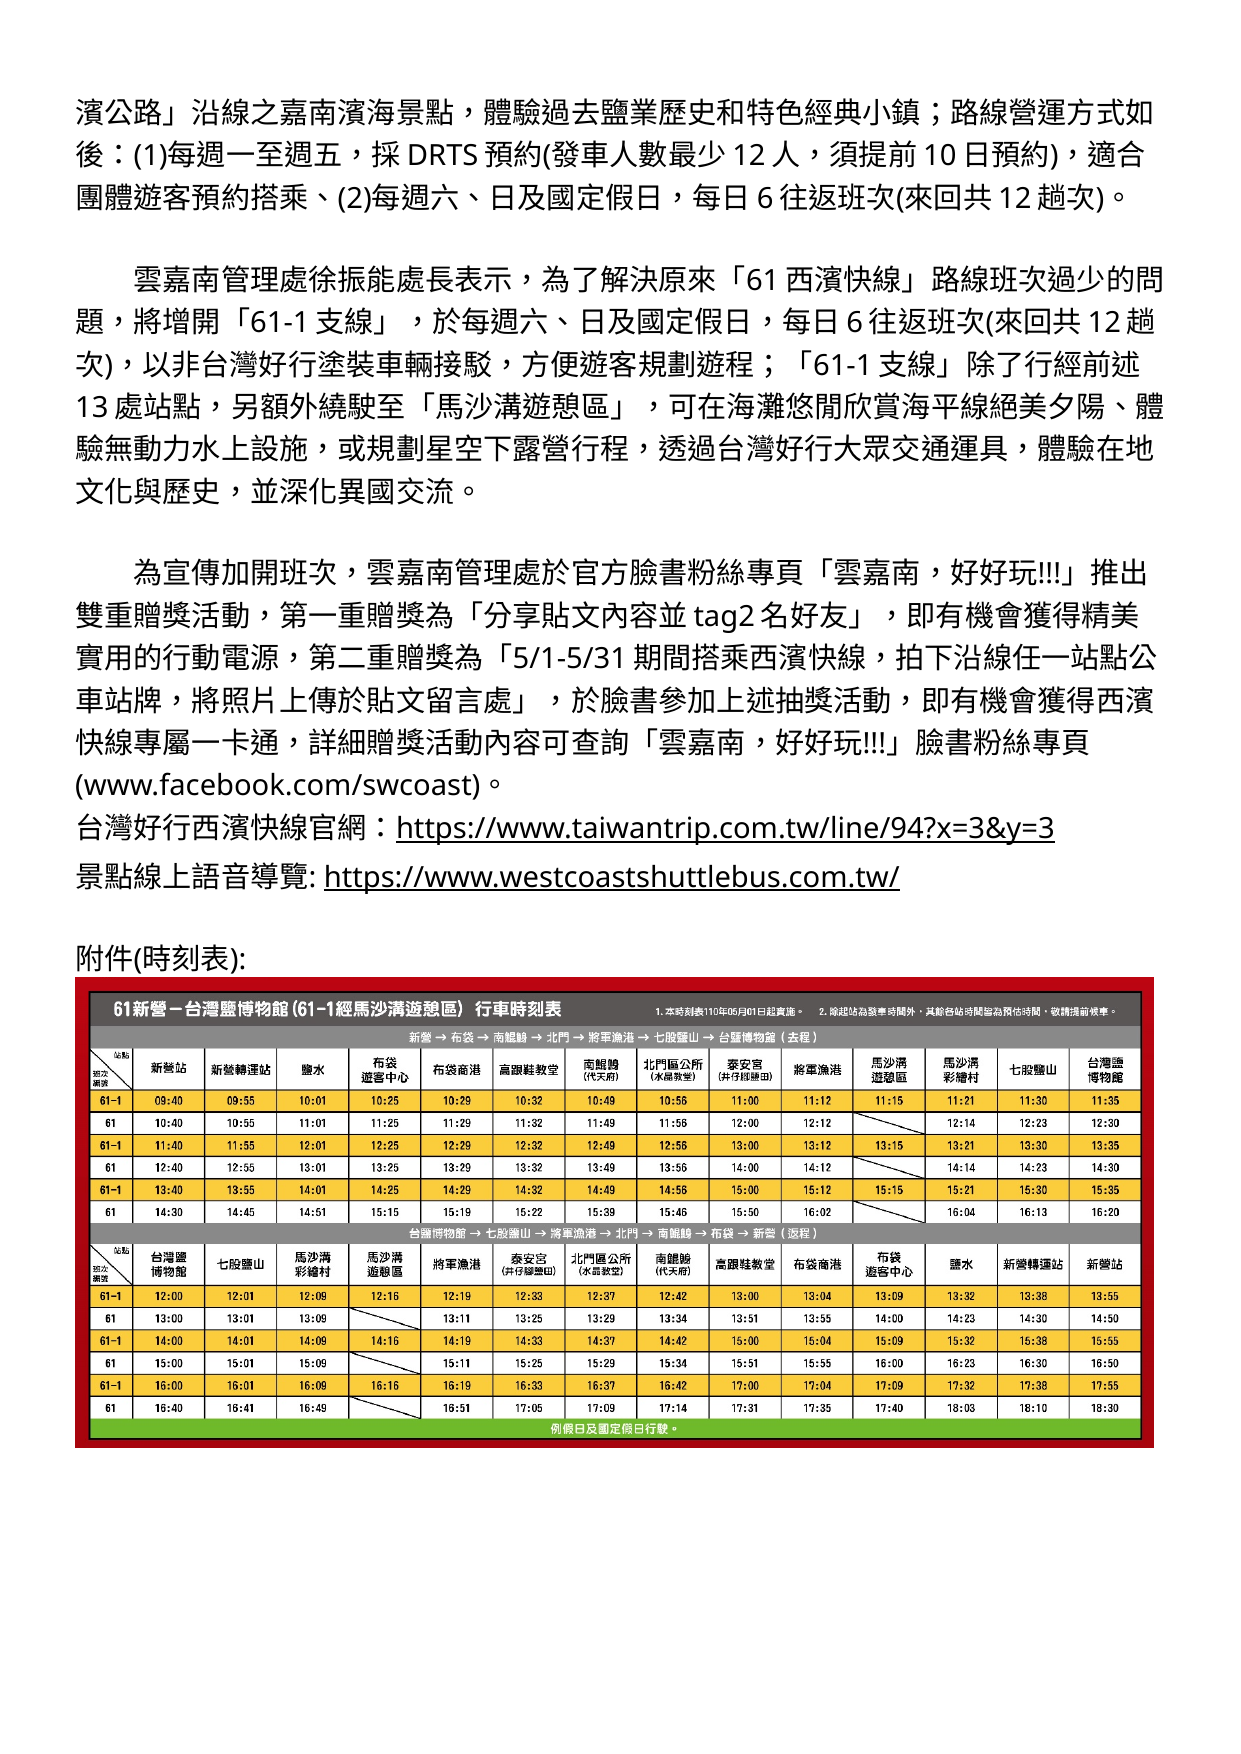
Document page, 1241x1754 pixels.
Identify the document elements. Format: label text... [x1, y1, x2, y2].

picture [75, 977, 1154, 1448]
text 雲嘉南管理處徐振能處長表示，為了解決原來「61西濱快線」路線班次過少的問題，將增開「61-1支線」，於每週六、日及國定假日，每日6往返班次(來回共12趟次)，以非台灣好行塗裝車輛接駁，方便遊客規劃遊程；「61-1支線」除了行經前述13處站點，另額外繞駛至「馬沙溝遊憩區」，可在海灘悠閒欣賞海平線絕美夕陽、體驗無動力水上設施，或規劃星空下露營行程，透過台灣好行大眾交通運具，體驗在地文化與歷史，並深化異國交流。 [75, 256, 1165, 510]
text 景點線上語音導覽: https://www.westcoastshuttlebus.com.tw/ [75, 853, 1165, 896]
text 為宣傳加開班次，雲嘉南管理處於官方臉書粉絲專頁「雲嘉南，好好玩!!!」推出雙重贈獎活動，第一重贈獎為「分享貼文內容並tag2名好友」，即有機會獲得精美實用的行動電源，第二重贈獎為「5/1-5/31期間搭乘西濱快線，拍下沿線任一站點公車站牌，將照片上傳於貼文留言處」，於臉書參加上述抽獎活動，即有機會獲得西濱快線專屬一卡通，詳細贈獎活動內容可查詢「雲嘉南，好好玩!!!」臉書粉絲專頁(www.facebook.com/swcoast)。 [75, 550, 1165, 804]
text 附件(時刻表): [75, 935, 1165, 978]
text 台灣好行西濱快線官網：https://www.taiwantrip.com.tw/line/94?x=3&y=3 [75, 804, 1165, 847]
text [75, 89, 1165, 217]
